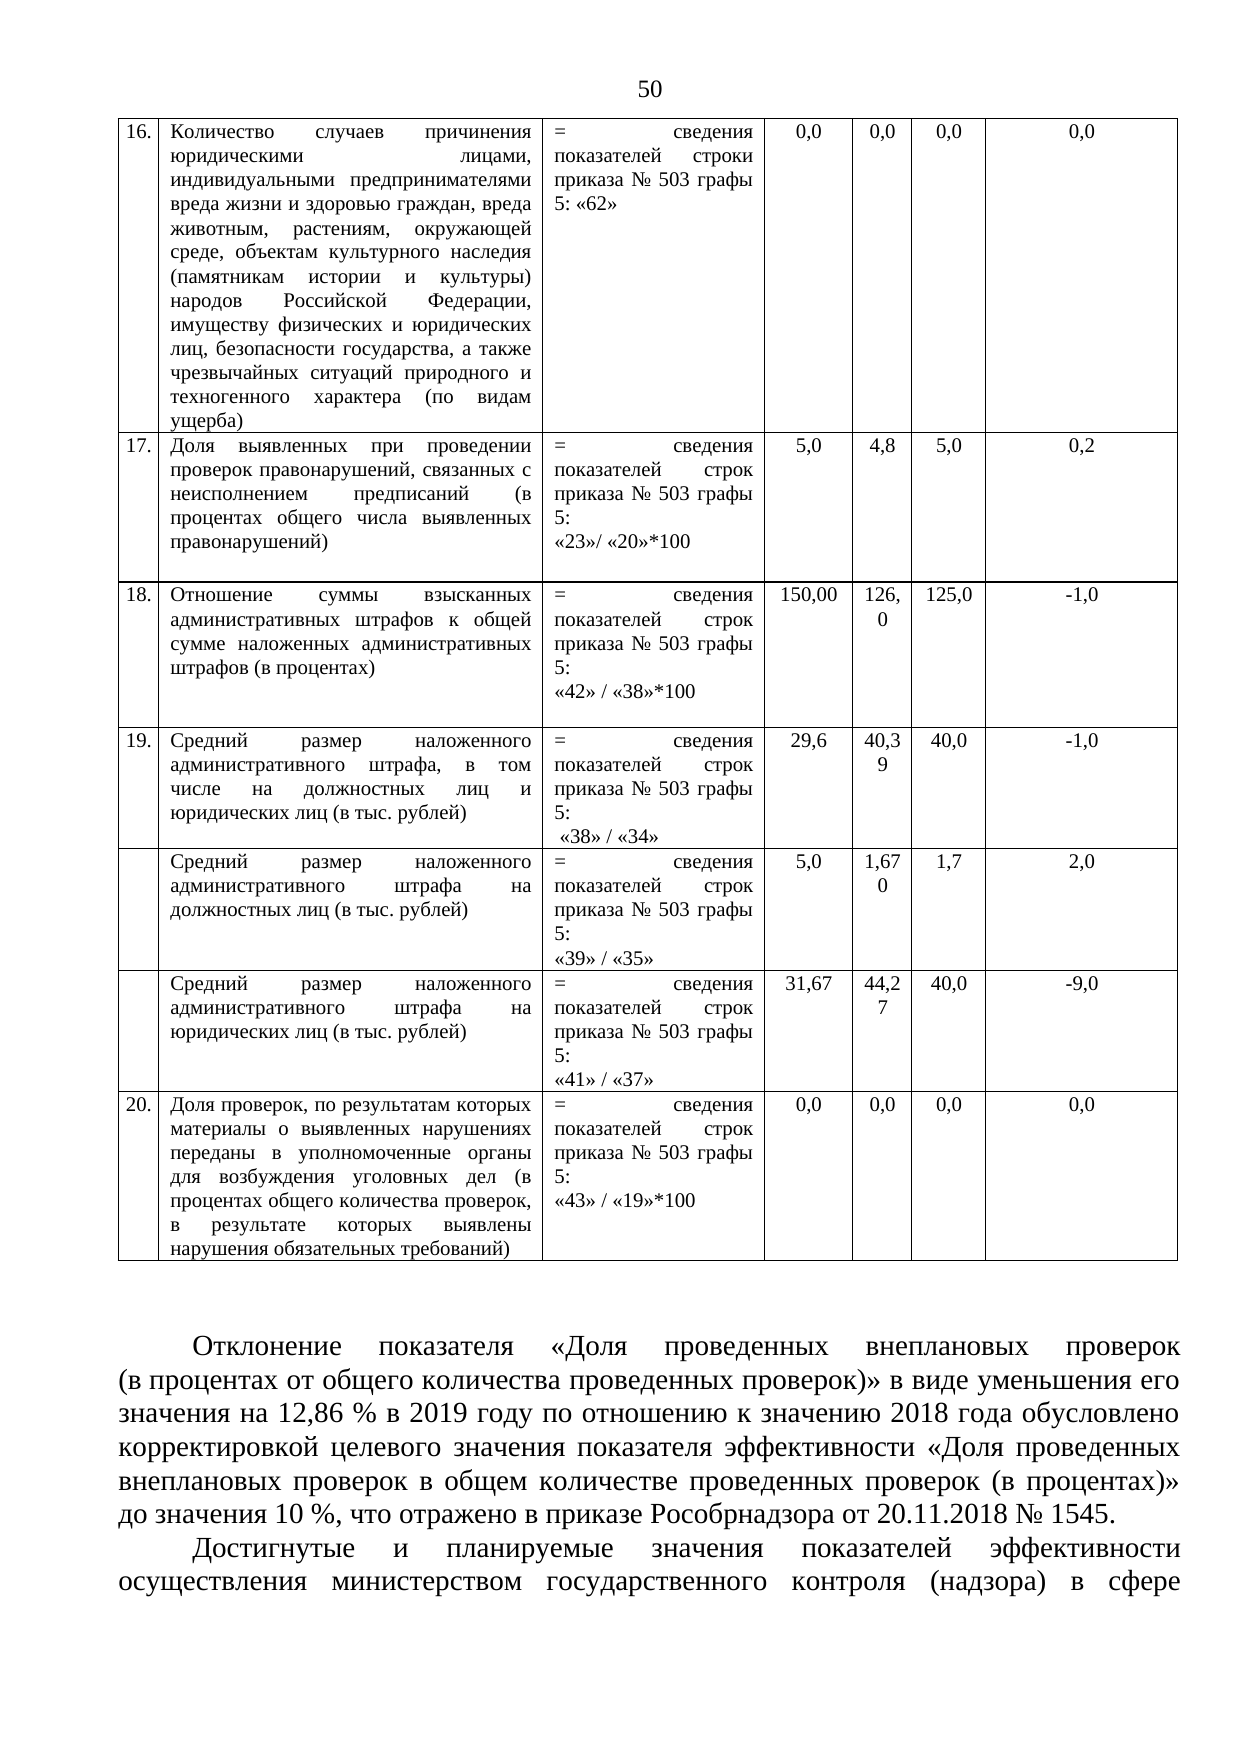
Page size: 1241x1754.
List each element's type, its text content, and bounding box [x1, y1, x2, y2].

table_cell = сведения показателей строк приказа № 503 графы 5: «38» / «34» [543, 728, 764, 848]
table_cell 1,7 [912, 849, 985, 969]
table_cell = сведения показателей строк приказа № 503 графы 5: «39» / «35» [543, 849, 764, 969]
table_cell 0,2 [986, 433, 1177, 581]
table_cell 17. [119, 433, 158, 581]
table_cell 0,0 [765, 1092, 852, 1260]
table_cell 0,0 [912, 119, 985, 432]
table_cell 0,0 [912, 1092, 985, 1260]
table_cell 20. [119, 1092, 158, 1260]
table_cell Доля проверок, по результатам которых материалы о выявленных нарушениях переданы в уполномоченные органы для возбуждения уголовных дел (в процентах общего количества проверок, в результате которых выявлены нарушения обязательных требований) [159, 1092, 542, 1260]
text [118, 1530, 1181, 1597]
table_cell -1,0 [986, 583, 1177, 727]
table_cell 31,67 [765, 971, 852, 1091]
table_cell = сведения показателей строк приказа № 503 графы 5: «43» / «19»*100 [543, 1092, 764, 1260]
table_cell 0,0 [853, 1092, 911, 1260]
table_cell 5,0 [765, 849, 852, 969]
table_cell Средний размер наложенного административного штрафа на юридических лиц (в тыс. рублей) [159, 971, 542, 1091]
table_cell [119, 971, 158, 1091]
table_cell 125,0 [912, 583, 985, 727]
table_cell 16. [119, 119, 158, 432]
table_cell = сведения показателей строк приказа № 503 графы 5: «42» / «38»*100 [543, 583, 764, 727]
table_cell 0,0 [853, 119, 911, 432]
table_cell 126,0 [853, 583, 911, 727]
table_cell 40,39 [853, 728, 911, 848]
table_cell 2,0 [986, 849, 1177, 969]
table_cell Доля выявленных при проведении проверок правонарушений, связанных с неисполнением предписаний (в процентах общего числа выявленных правонарушений) [159, 433, 542, 581]
text Отклонение показателя «Доля проведенных внеплановых проверок (в процентах от общего количества проведенных проверок)» в виде уменьшения его значения на 12,86 % в 2019 году по отношению к значению 2018 года обусловлено корректировкой целевого значения показателя эффективности «Доля проведенных внеплановых проверок в общем количестве проведенных проверок (в процентах)» до значения 10 %, что отражено в приказе Рособрнадзора от 20.11.2018 № 1545. [118, 1328, 1181, 1530]
table_cell Средний размер наложенного административного штрафа, в том числе на должностных лиц и юридических лиц (в тыс. рублей) [159, 728, 542, 848]
table_cell 150,00 [765, 583, 852, 727]
table_cell 0,0 [986, 1092, 1177, 1260]
table_cell 0,0 [986, 119, 1177, 432]
table_cell 44,27 [853, 971, 911, 1091]
table_cell 5,0 [765, 433, 852, 581]
table_cell 40,0 [912, 728, 985, 848]
table_cell -9,0 [986, 971, 1177, 1091]
table_cell = сведения показателей строк приказа № 503 графы 5: «23»/ «20»*100 [543, 433, 764, 581]
table_cell [119, 849, 158, 969]
table_cell = сведения показателей строк приказа № 503 графы 5: «41» / «37» [543, 971, 764, 1091]
table_cell 5,0 [912, 433, 985, 581]
table_cell 40,0 [912, 971, 985, 1091]
table_cell 0,0 [765, 119, 852, 432]
table_cell Отношение суммы взысканных административных штрафов к общей сумме наложенных административных штрафов (в процентах) [159, 583, 542, 727]
table_cell = сведения показателей строки приказа № 503 графы 5: «62» [543, 119, 764, 432]
table_cell Количество случаев причинения юридическими лицами, индивидуальными предпринимателями вреда жизни и здоровью граждан, вреда животным, растениям, окружающей среде, объектам культурного наследия (памятникам истории и культуры) народов Российской Федерации, имуществу физических и юридических лиц, безопасности государства, а также чрезвычайных ситуаций природного и техногенного характера (по видам ущерба) [159, 119, 542, 432]
table_cell -1,0 [986, 728, 1177, 848]
table_cell 19. [119, 728, 158, 848]
table_cell 18. [119, 583, 158, 727]
table_cell 1,670 [853, 849, 911, 969]
table_cell Средний размер наложенного административного штрафа на должностных лиц (в тыс. рублей) [159, 849, 542, 969]
table_cell 4,8 [853, 433, 911, 581]
table_cell 29,6 [765, 728, 852, 848]
